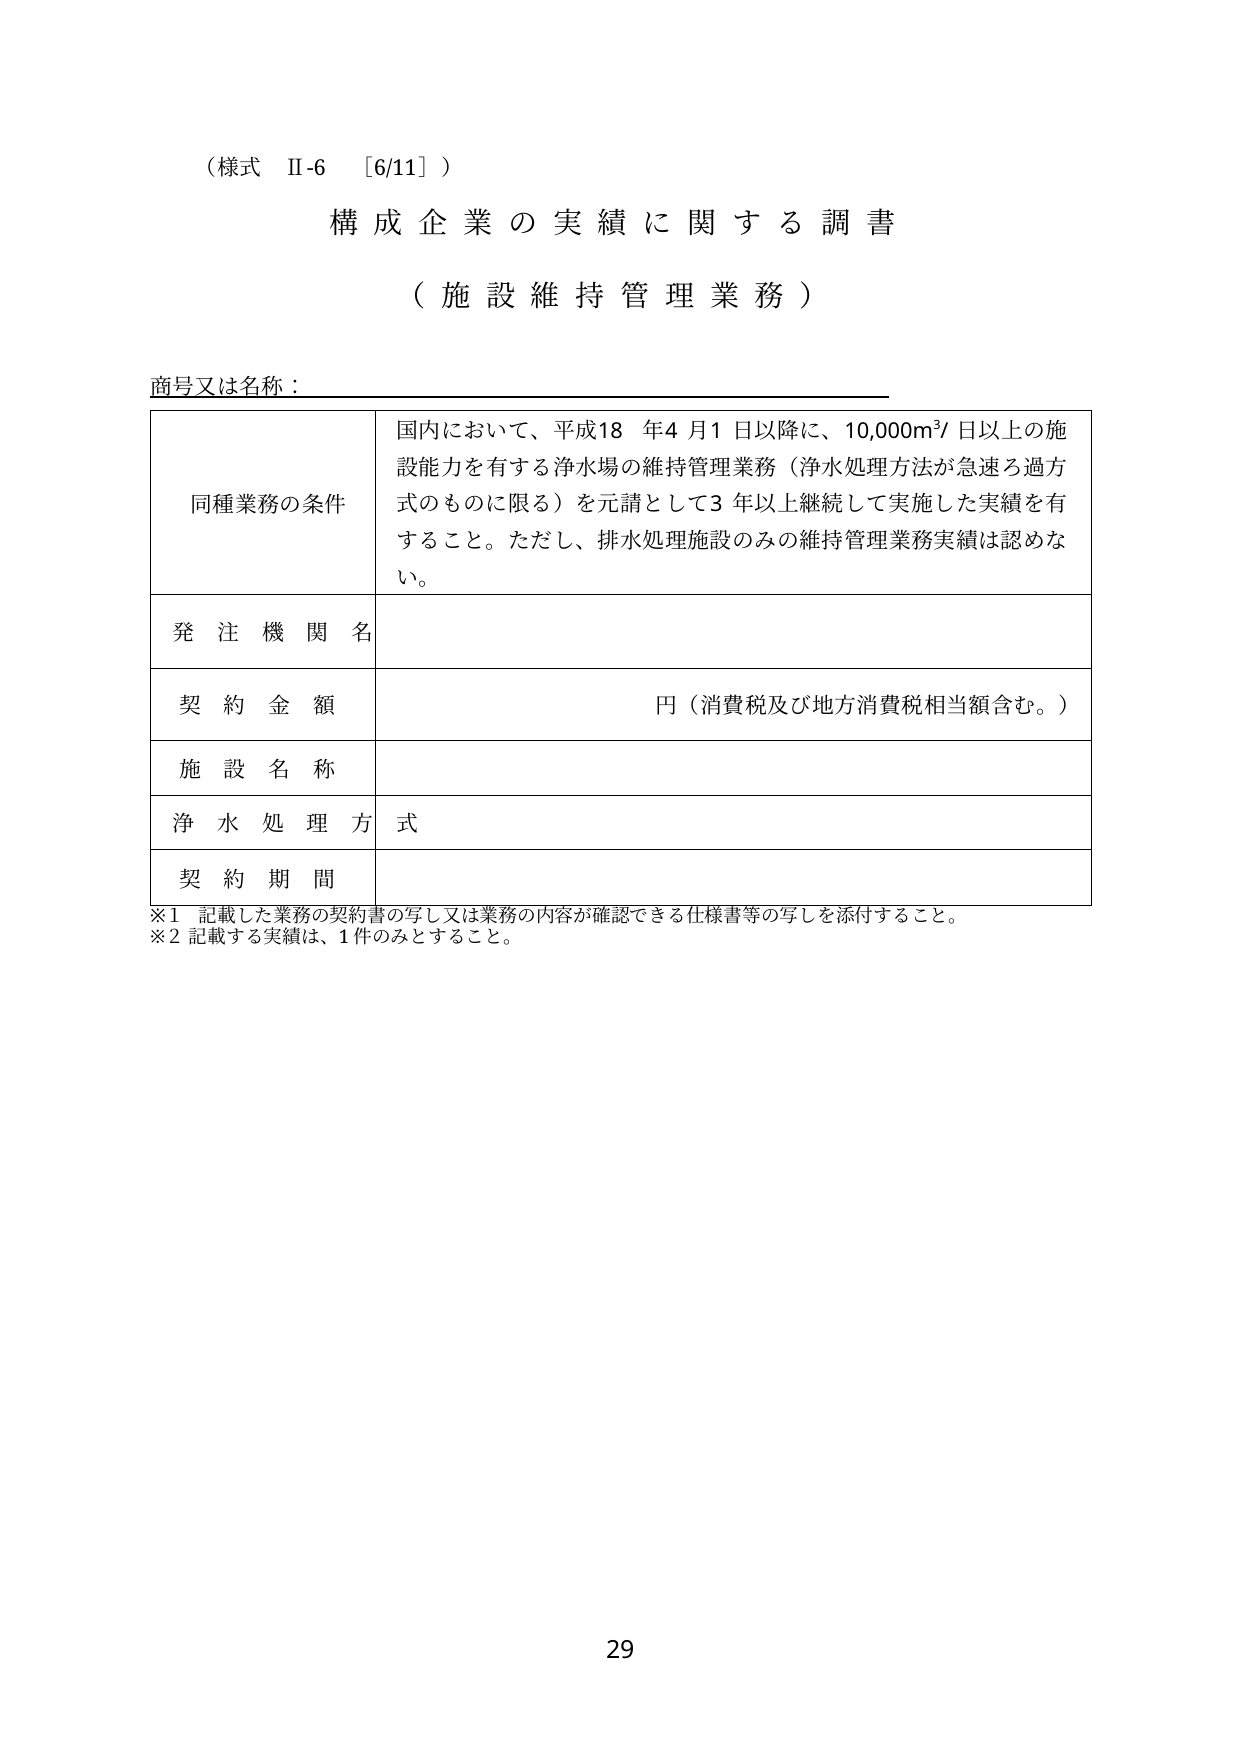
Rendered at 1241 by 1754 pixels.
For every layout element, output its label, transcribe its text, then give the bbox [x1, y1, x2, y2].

text （施設維持管理業務） [150, 257, 1090, 330]
table_cell [376, 850, 1091, 905]
table_cell 円（消費税及び地方消費税相当額含む。） [376, 669, 1091, 740]
subtitle （様式 Ⅱ-6 ［6/11］） [172, 148, 1090, 184]
table_cell [376, 741, 1091, 794]
table_cell [376, 796, 1091, 849]
table_cell [376, 595, 1091, 668]
table_header 同種業務の条件 [151, 411, 375, 594]
table_cell 浄水処理方式 [151, 796, 375, 849]
table_cell 施設名称 [151, 741, 375, 794]
text ※１ 記載した業務の契約書の写し又は業務の内容が確認できる仕様書等の写しを添付すること。 [150, 906, 1118, 927]
table_cell 発注機関名 [151, 595, 375, 668]
table_header 国内において、平成18年4月1日以降に、10,000m3/日以上の施設能力を有する浄水場の維持管理業務（浄水処理方法が急速ろ過方式のものに限る）を元請として3年以上継続して実施した実績を有すること。ただし、排水処理施設のみの維持管理業務実績は認めない。 [376, 411, 1091, 594]
text 商号又は名称： [150, 367, 1090, 403]
text 構成企業の実績に関する調書 [150, 184, 1090, 257]
text ※２ 記載する実績は、1件のみとすること。 [150, 927, 1118, 948]
table_cell 契約金額 [151, 669, 375, 740]
table_cell 契約期間 [151, 850, 375, 905]
